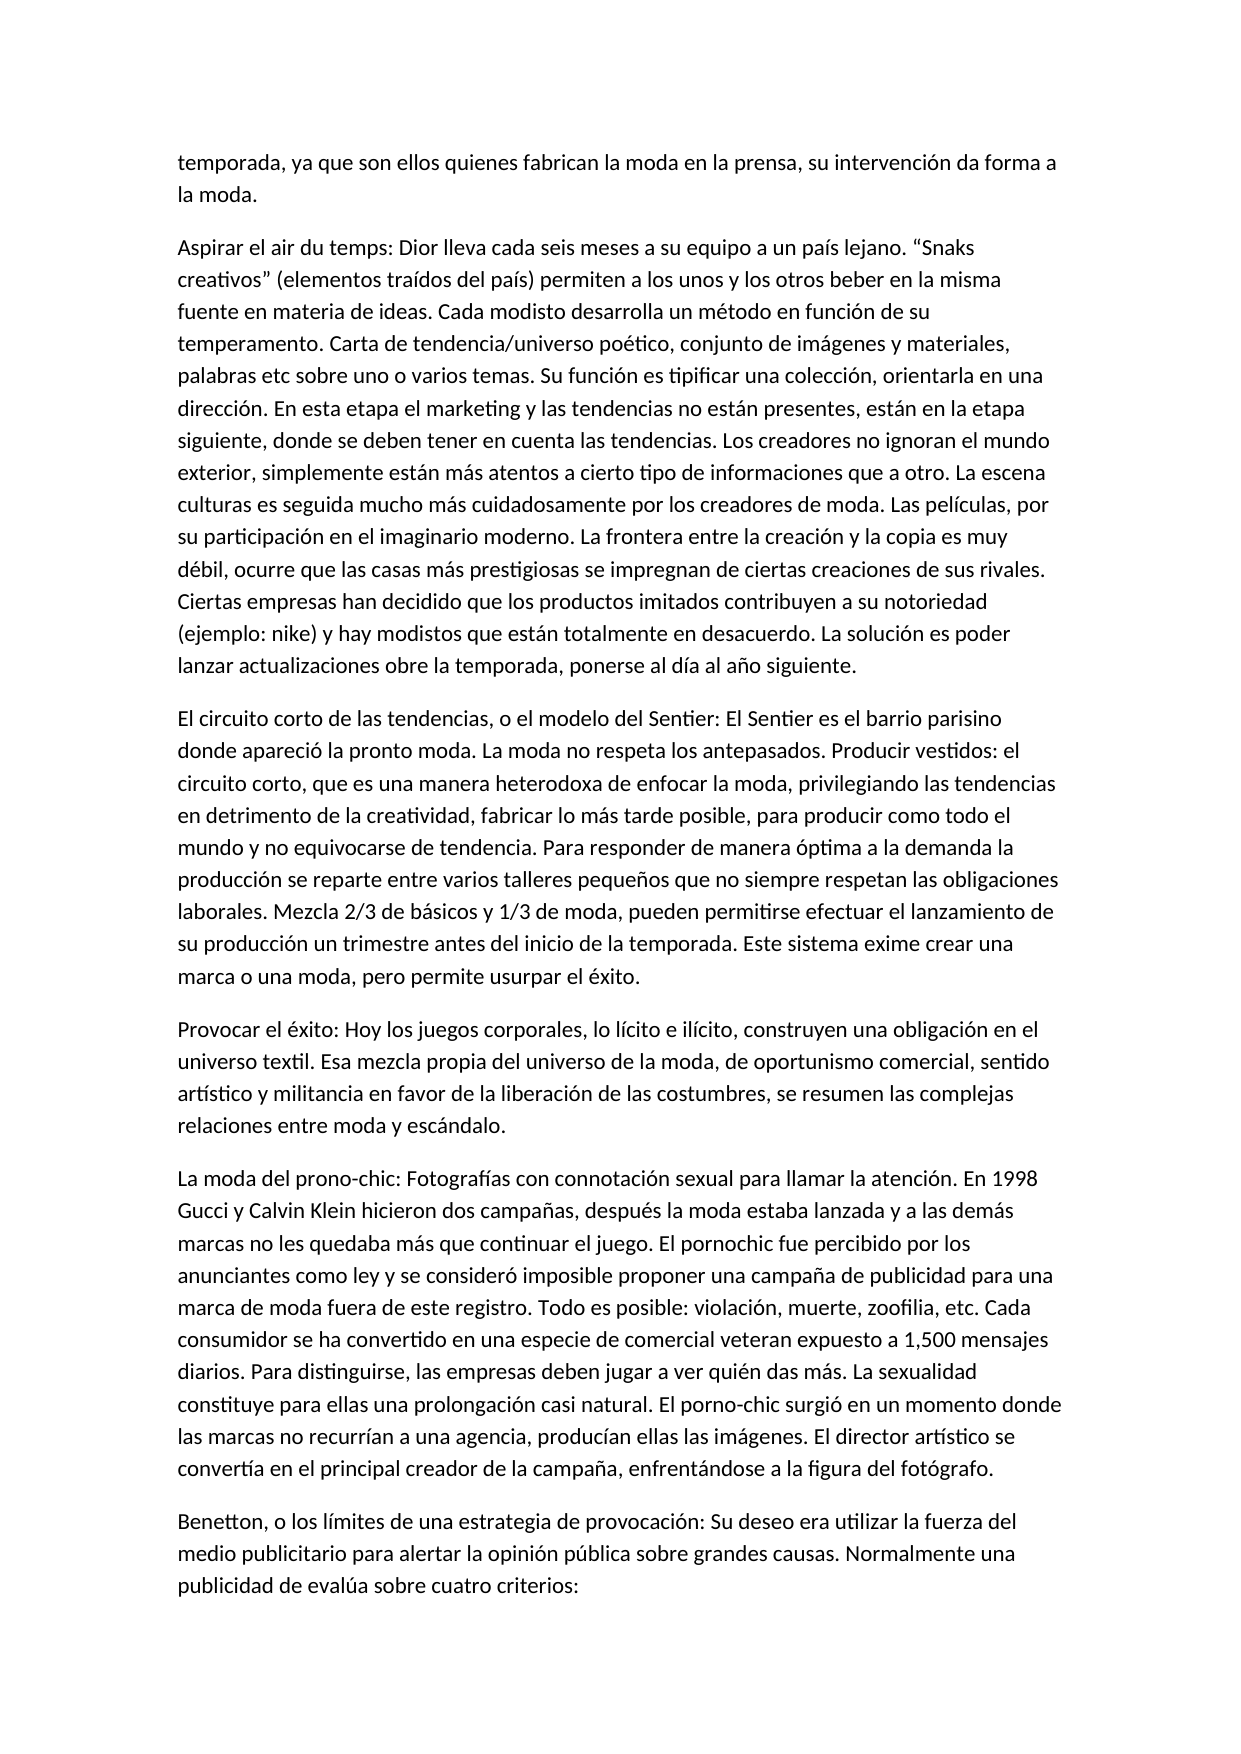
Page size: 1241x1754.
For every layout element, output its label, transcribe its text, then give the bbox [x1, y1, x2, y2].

text Benetton, o los límites de una estrategia de provocación: Su deseo era utilizar la fuerza del medio publicitario para alertar la opinión pública sobre grandes causas. Normalmente una publicidad de evalúa sobre cuatro criterios: [177, 1507, 1063, 1599]
text La moda del prono-chic: Fotografías con connotación sexual para llamar la atención. En 1998 Gucci y Calvin Klein hicieron dos campañas, después la moda estaba lanzada y a las demás marcas no les quedaba más que continuar el juego. El pornochic fue percibido por los anunciantes como ley y se consideró imposible proponer una campaña de publicidad para una marca de moda fuera de este registro. Todo es posible: violación, muerte, zoofilia, etc. Cada consumidor se ha convertido en una especie de comercial veteran expuesto a 1,500 mensajes diarios. Para distinguirse, las empresas deben jugar a ver quién das más. La sexualidad constituye para ellas una prolongación casi natural. El porno-chic surgió en un momento donde las marcas no recurrían a una agencia, producían ellas las imágenes. El director artístico se convertía en el principal creador de la campaña, enfrentándose a la figura del fotógrafo. [177, 1164, 1063, 1482]
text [177, 148, 1063, 208]
text El circuito corto de las tendencias, o el modelo del Sentier: El Sentier es el barrio parisino donde apareció la pronto moda. La moda no respeta los antepasados. Producir vestidos: el circuito corto, que es una manera heterodoxa de enfocar la moda, privilegiando las tendencias en detrimento de la creatividad, fabricar lo más tarde posible, para producir como todo el mundo y no equivocarse de tendencia. Para responder de manera óptima a la demanda la producción se reparte entre varios talleres pequeños que no siempre respetan las obligaciones laborales. Mezcla 2/3 de básicos y 1/3 de moda, pueden permitirse efectuar el lanzamiento de su producción un trimestre antes del inicio de la temporada. Este sistema exime crear una marca o una moda, pero permite usurpar el éxito. [177, 704, 1063, 990]
text Aspirar el air du temps: Dior lleva cada seis meses a su equipo a un país lejano. “Snaks creativos” (elementos traídos del país) permiten a los unos y los otros beber en la misma fuente en materia de ideas. Cada modisto desarrolla un método en función de su temperamento. Carta de tendencia/universo poético, conjunto de imágenes y materiales, palabras etc sobre uno o varios temas. Su función es tipificar una colección, orientarla en una dirección. En esta etapa el marketing y las tendencias no están presentes, están en la etapa siguiente, donde se deben tener en cuenta las tendencias. Los creadores no ignoran el mundo exterior, simplemente están más atentos a cierto tipo de informaciones que a otro. La escena culturas es seguida mucho más cuidadosamente por los creadores de moda. Las películas, por su participación en el imaginario moderno. La frontera entre la creación y la copia es muy débil, ocurre que las casas más prestigiosas se impregnan de ciertas creaciones de sus rivales. Ciertas empresas han decidido que los productos imitados contribuyen a su notoriedad (ejemplo: nike) y hay modistos que están totalmente en desacuerdo. La solución es poder lanzar actualizaciones obre la temporada, ponerse al día al año siguiente. [177, 233, 1063, 679]
text Provocar el éxito: Hoy los juegos corporales, lo lícito e ilícito, construyen una obligación en el universo textil. Esa mezcla propia del universo de la moda, de oportunismo comercial, sentido artístico y militancia en favor de la liberación de las costumbres, se resumen las complejas relaciones entre moda y escándalo. [177, 1015, 1063, 1139]
